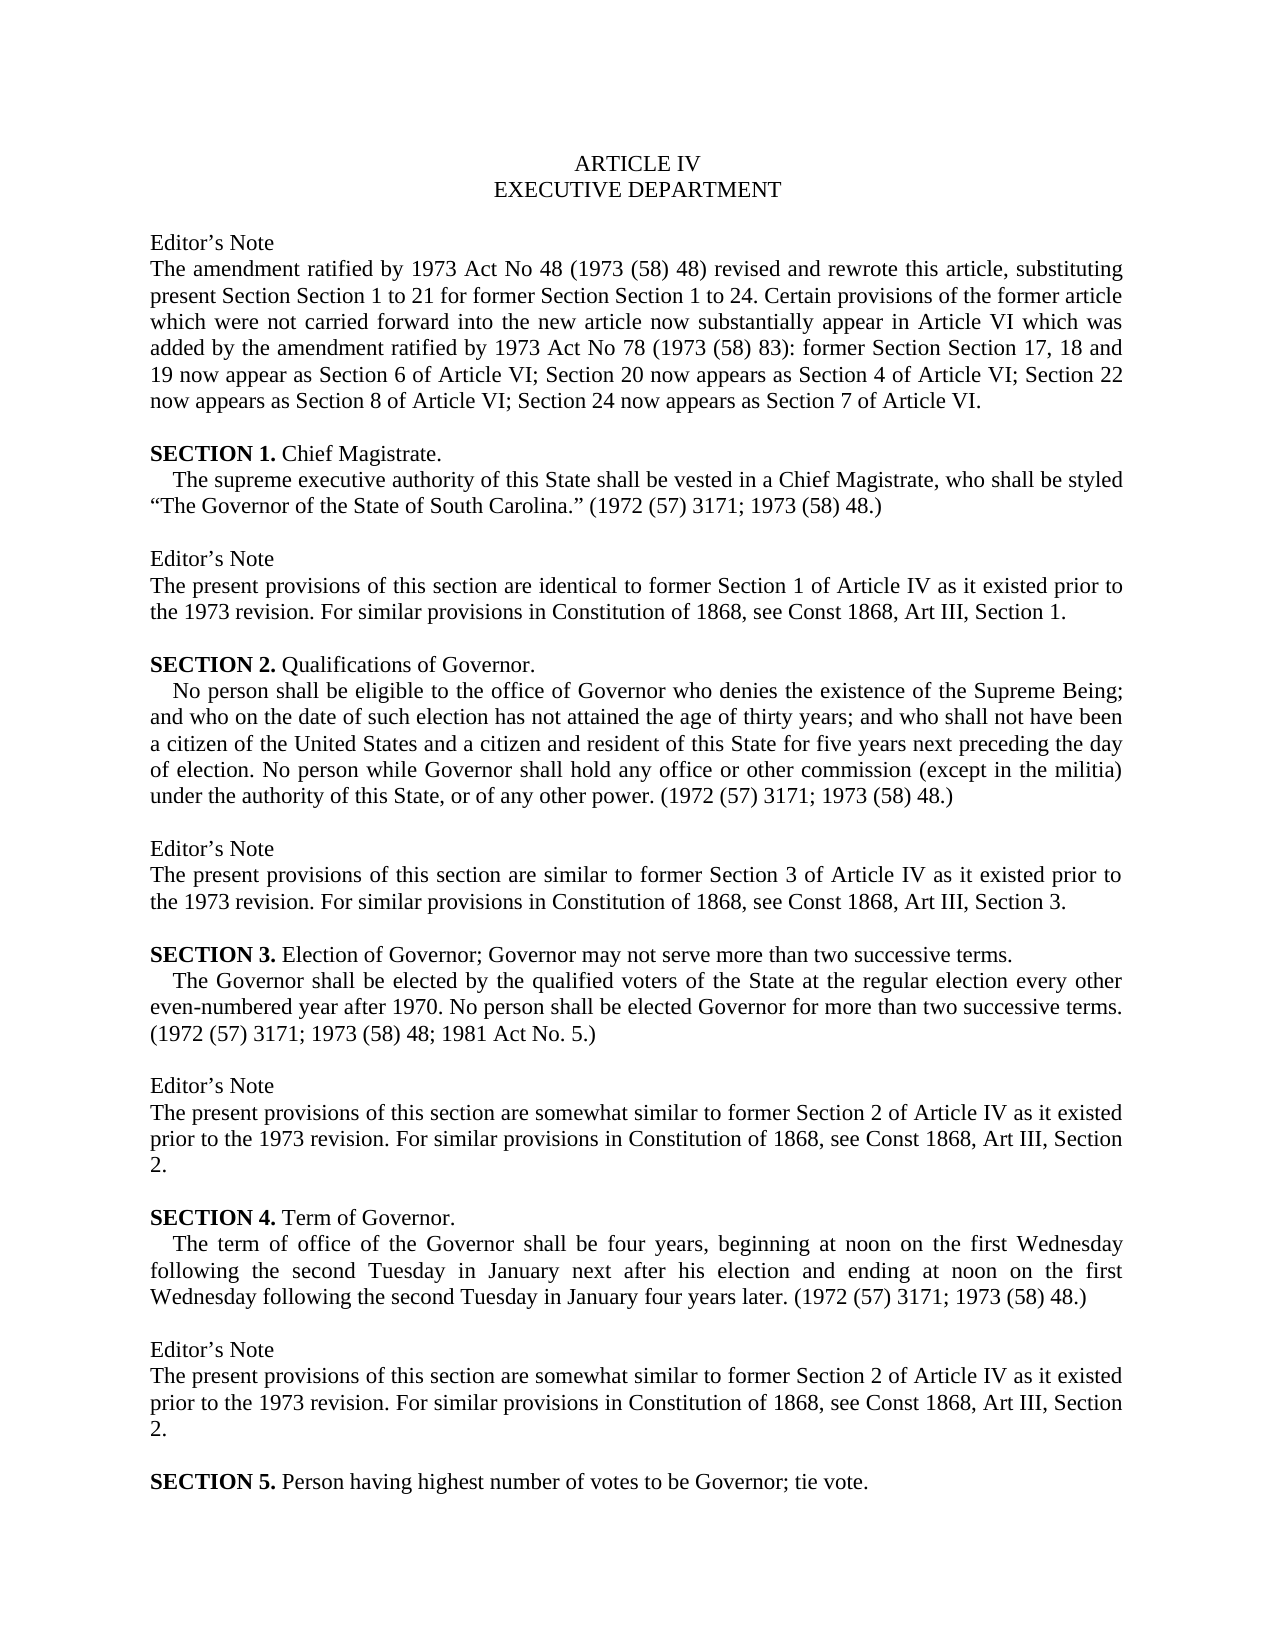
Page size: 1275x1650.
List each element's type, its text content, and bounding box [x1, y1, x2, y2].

text EXECUTIVE DEPARTMENT [150, 176, 1125, 203]
text The present provisions of this section are similar to former Section 3 of Article IV as it existed prior to the 1973 revision. For similar provisions in Constitution of 1868, see Const 1868, Art III, Section 3. [150, 862, 1125, 914]
text Editor’s Note [150, 1072, 1125, 1099]
text The supreme executive authority of this State shall be vested in a Chief Magistrate, who shall be styled “The Governor of the State of South Carolina.” (1972 (57) 3171; 1973 (58) 48.) [150, 466, 1125, 519]
text No person shall be eligible to the office of Governor who denies the existence of the Supreme Being; and who on the date of such election has not attained the age of thirty years; and who shall not have been a citizen of the United States and a citizen and resident of this State for five years next preceding the day of election. No person while Governor shall hold any office or other commission (except in the militia) under the authority of this State, or of any other power. (1972 (57) 3171; 1973 (58) 48.) [150, 677, 1125, 809]
text The Governor shall be elected by the qualified voters of the State at the regular election every other even-numbered year after 1970. No person shall be elected Governor for more than two successive terms. (1972 (57) 3171; 1973 (58) 48; 1981 Act No. 5.) [150, 967, 1125, 1046]
text SECTION 1. Chief Magistrate. [150, 440, 1125, 466]
text ARTICLE IV [150, 150, 1125, 176]
text SECTION 2. Qualifications of Governor. [150, 651, 1125, 677]
text Editor’s Note [150, 229, 1125, 255]
text The present provisions of this section are somewhat similar to former Section 2 of Article IV as it existed prior to the 1973 revision. For similar provisions in Constitution of 1868, see Const 1868, Art III, Section 2. [150, 1099, 1125, 1178]
text The present provisions of this section are somewhat similar to former Section 2 of Article IV as it existed prior to the 1973 revision. For similar provisions in Constitution of 1868, see Const 1868, Art III, Section 2. [150, 1362, 1125, 1441]
text SECTION 3. Election of Governor; Governor may not serve more than two successive terms. [150, 941, 1125, 967]
text The amendment ratified by 1973 Act No 48 (1973 (58) 48) revised and rewrote this article, substituting present Section Section 1 to 21 for former Section Section 1 to 24. Certain provisions of the former article which were not carried forward into the new article now substantially appear in Article VI which was added by the amendment ratified by 1973 Act No 78 (1973 (58) 83): former Section Section 17, 18 and 19 now appear as Section 6 of Article VI; Section 20 now appears as Section 4 of Article VI; Section 22 now appears as Section 8 of Article VI; Section 24 now appears as Section 7 of Article VI. [150, 255, 1125, 413]
text Editor’s Note [150, 1336, 1125, 1362]
text The present provisions of this section are identical to former Section 1 of Article IV as it existed prior to the 1973 revision. For similar provisions in Constitution of 1868, see Const 1868, Art III, Section 1. [150, 572, 1125, 624]
text SECTION 4. Term of Governor. [150, 1204, 1125, 1231]
text Editor’s Note [150, 835, 1125, 862]
text Editor’s Note [150, 545, 1125, 572]
text SECTION 5. Person having highest number of votes to be Governor; tie vote. [150, 1468, 1125, 1494]
text The term of office of the Governor shall be four years, beginning at noon on the first Wednesday following the second Tuesday in January next after his election and ending at noon on the first Wednesday following the second Tuesday in January four years later. (1972 (57) 3171; 1973 (58) 48.) [150, 1231, 1125, 1309]
